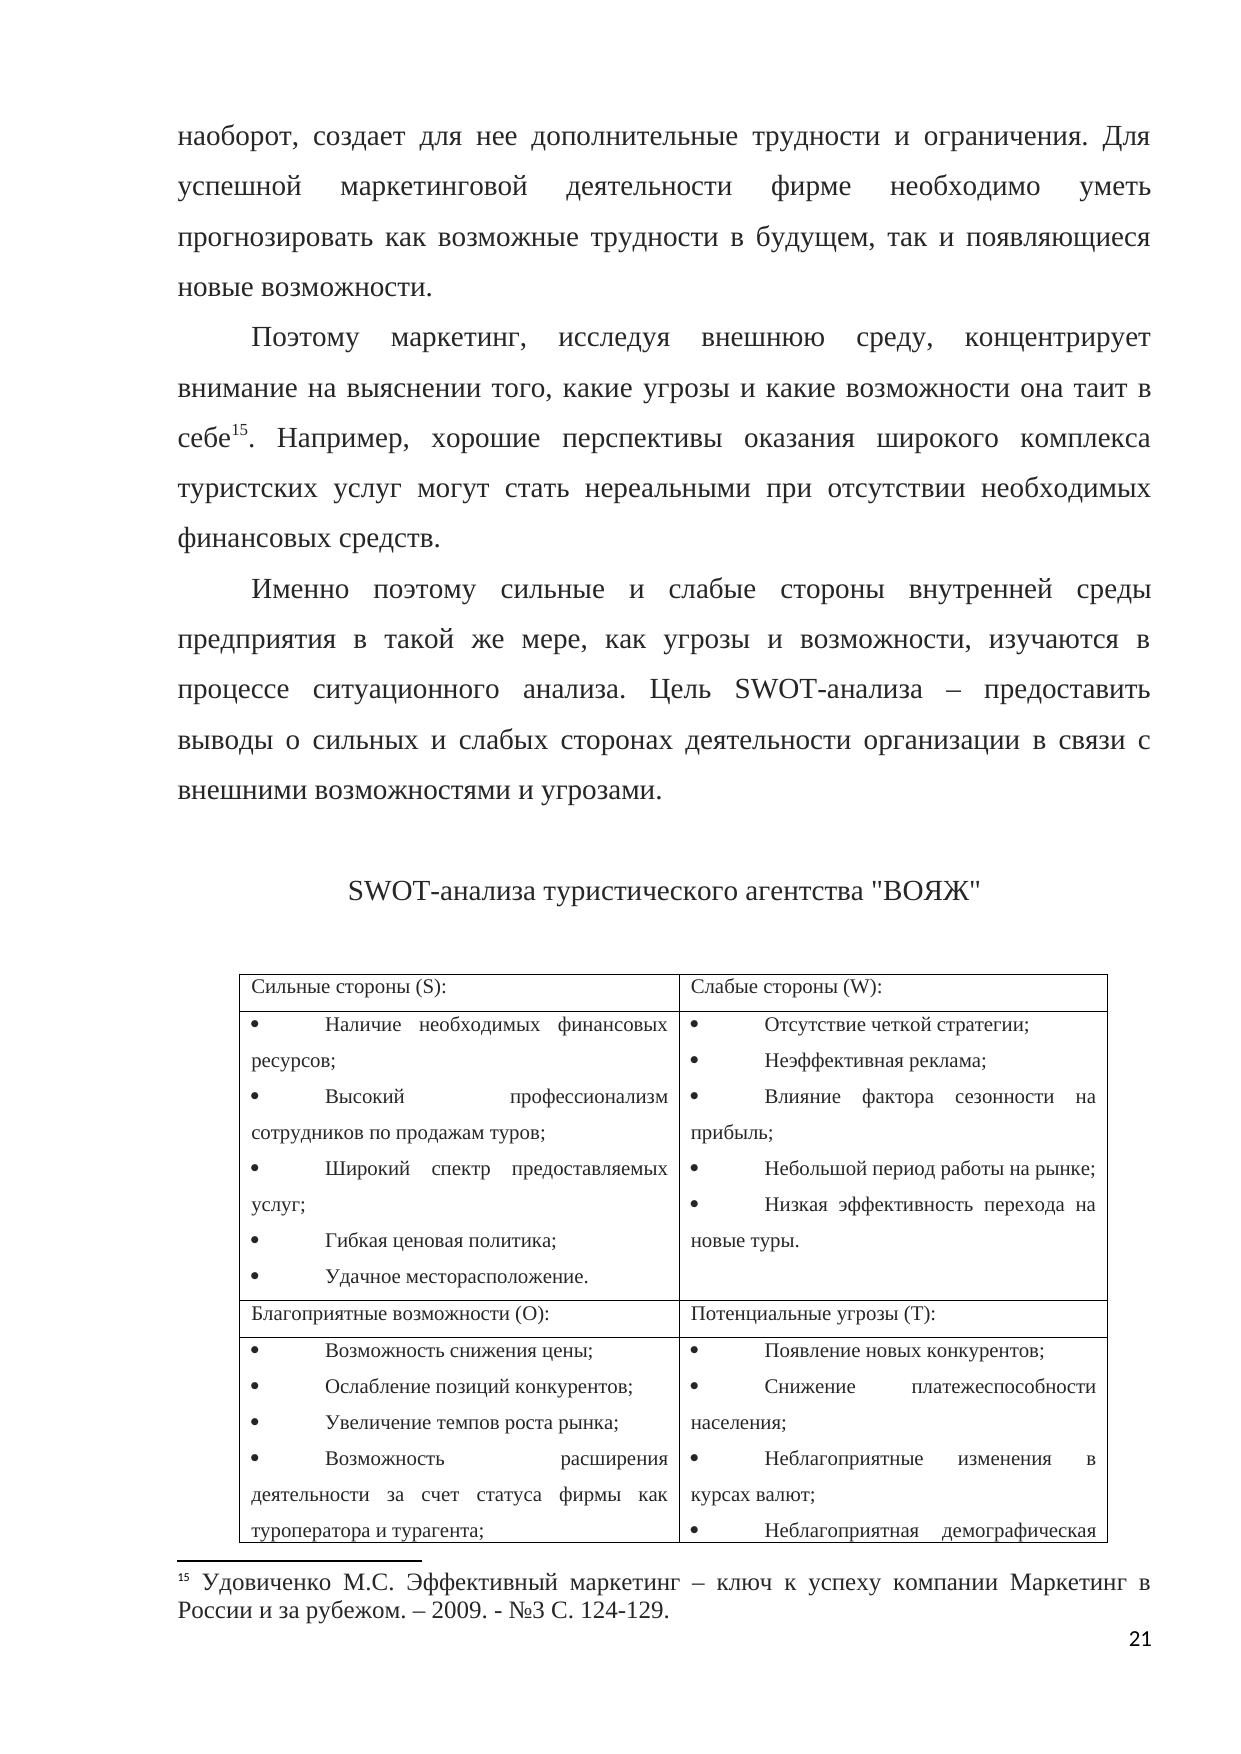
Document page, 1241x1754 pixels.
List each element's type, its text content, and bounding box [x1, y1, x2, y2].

table_cell Наличие необходимых финансовых ресурсов; Высокий профессионализм сотрудников по продажам туров; Широкий спектр предоставляемых услуг; Гибкая ценовая политика; Удачное месторасположение. [240, 1012, 679, 1300]
text Поэтому маркетинг, исследуя внешнюю среду, концентрирует внимание на выяснении того, какие угрозы и какие возможности она таит в себе. Например, хорошие перспективы оказания широкого комплекса туристских услуг могут стать нереальными при отсутствии необходимых финансовых средств. [177, 319, 1152, 554]
text Именно поэтому сильные и слабые стороны внутренней среды предприятия в такой же мере, как угрозы и возможности, изучаются в процессе ситуационного анализа. Цель SWOT-анализа – предоставить выводы о сильных и слабых сторонах деятельности организации в связи с внешними возможностями и угрозами. [177, 571, 1152, 806]
table_cell Отсутствие четкой стратегии; Неэффективная реклама; Влияние фактора сезонности на прибыль; Небольшой период работы на рынке; Низкая эффективность перехода на новые туры. [680, 1012, 1107, 1300]
table_cell Потенциальные угрозы (Т): [680, 1301, 1107, 1337]
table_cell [240, 1338, 679, 1542]
table_header Сильные стороны (S): [240, 975, 679, 1011]
text SWOT-анализа туристического агентства "ВОЯЖ" [177, 873, 1152, 906]
table_header Слабые стороны (W): [680, 975, 1107, 1011]
table_cell Благоприятные возможности (О): [240, 1301, 679, 1337]
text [177, 118, 1152, 303]
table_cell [680, 1338, 1107, 1542]
